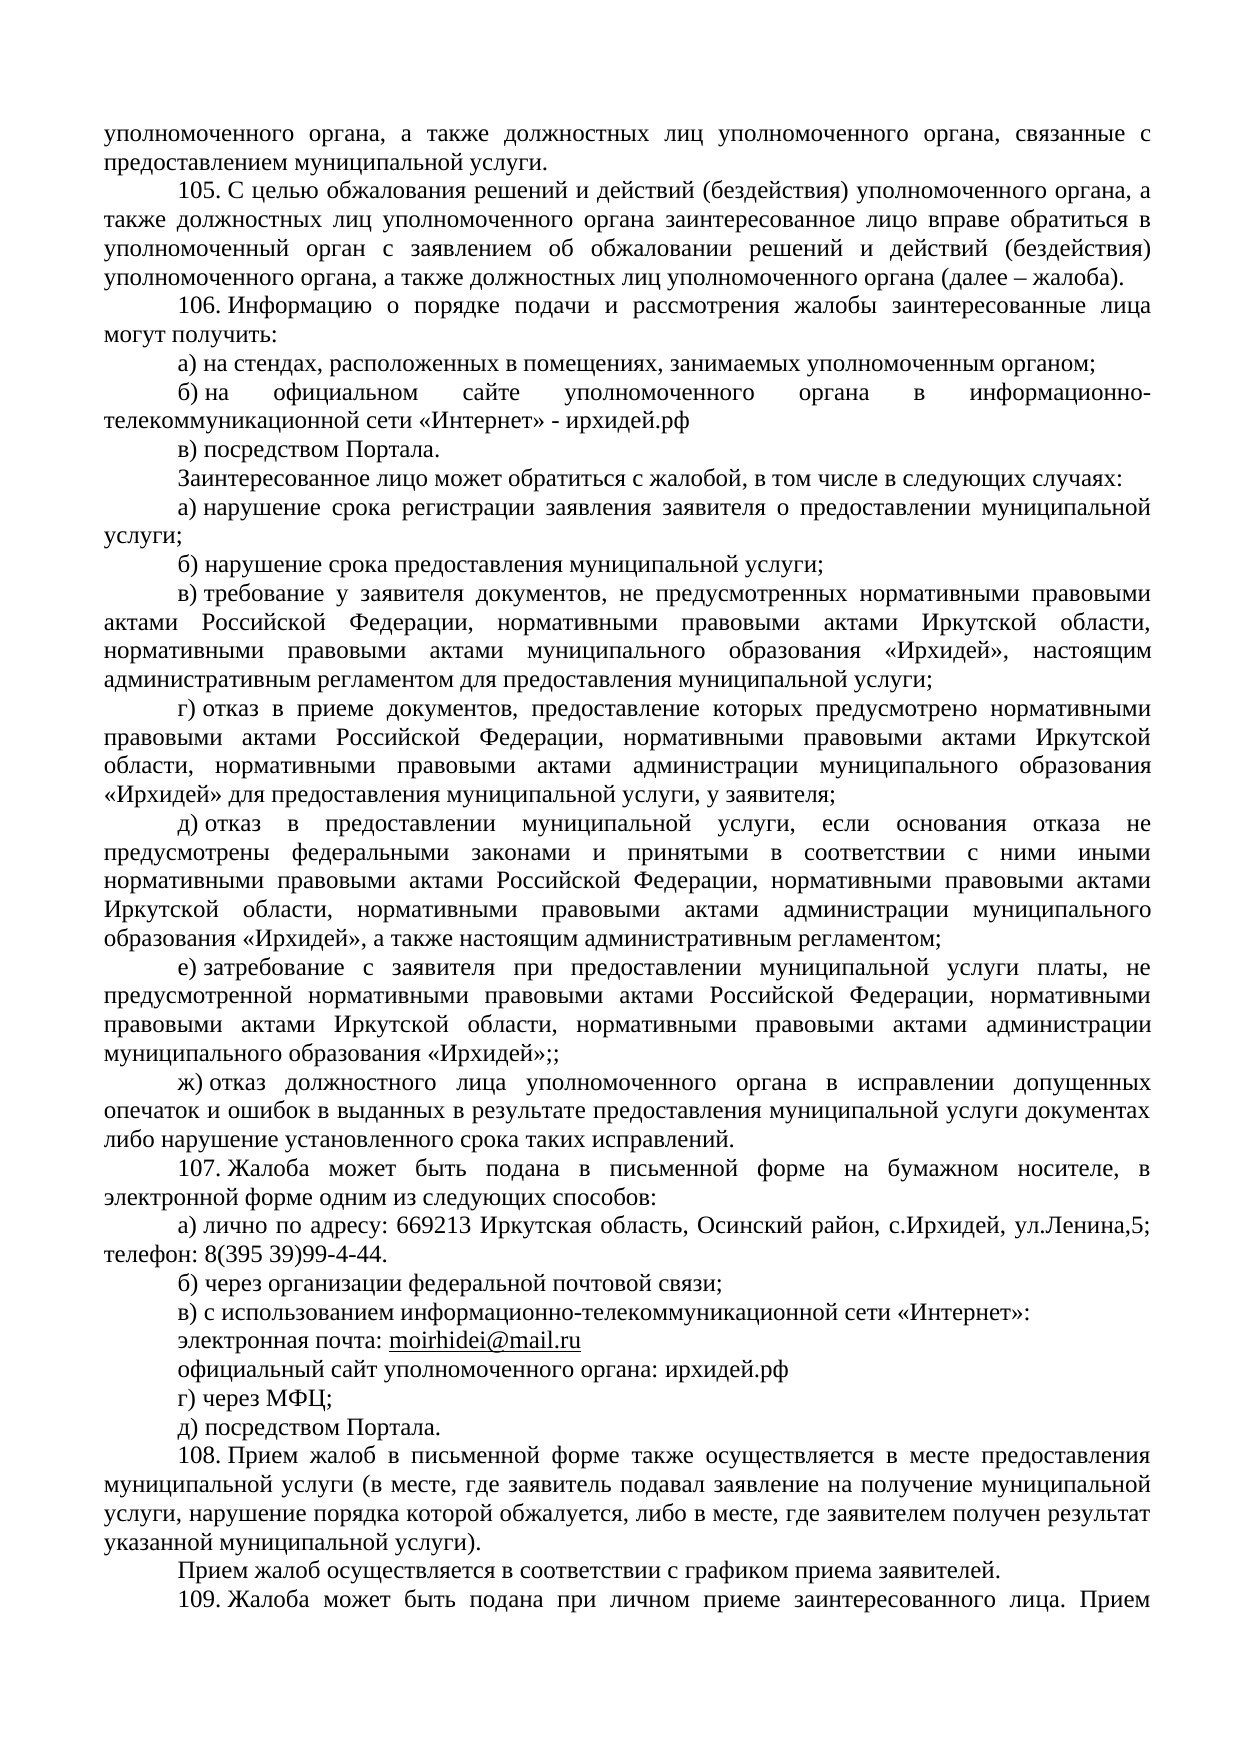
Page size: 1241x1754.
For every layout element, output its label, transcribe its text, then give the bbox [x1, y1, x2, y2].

text 107. Жалоба может быть подана в письменной форме на бумажном носителе, в электронной форме одним из следующих способов: [103, 1153, 1152, 1211]
text е) затребование с заявителя при предоставлении муниципальной услуги платы, не предусмотренной нормативными правовыми актами Российской Федерации, нормативными правовыми актами Иркутской области, нормативными правовыми актами администрации муниципального образования «Ирхидей»;; [103, 952, 1152, 1067]
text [103, 1584, 1152, 1613]
text а) лично по адресу: 669213 Иркутская область, Осинский район, с.Ирхидей, ул.Ленина,5; телефон: 8(395 39)99-4-44. [103, 1211, 1152, 1268]
text д) отказ в предоставлении муниципальной услуги, если основания отказа не предусмотрены федеральными законами и принятыми в соответствии с ними иными нормативными правовыми актами Российской Федерации, нормативными правовыми актами Иркутской области, нормативными правовыми актами администрации муниципального образования «Ирхидей», а также настоящим административным регламентом; [103, 808, 1152, 952]
text д) посредством Портала. [103, 1412, 1152, 1441]
text г) через МФЦ; [103, 1383, 1152, 1412]
text ж) отказ должностного лица уполномоченного органа в исправлении допущенных опечаток и ошибок в выданных в результате предоставления муниципальной услуги документах либо нарушение установленного срока таких исправлений. [103, 1067, 1152, 1153]
text 106. Информацию о порядке подачи и рассмотрения жалобы заинтересованные лица могут получить: [103, 291, 1152, 348]
text Прием жалоб осуществляется в соответствии с графиком приема заявителей. [103, 1556, 1152, 1584]
text б) через организации федеральной почтовой связи; [103, 1268, 1152, 1297]
text б) нарушение срока предоставления муниципальной услуги; [103, 549, 1152, 578]
text г) отказ в приеме документов, предоставление которых предусмотрено нормативными правовыми актами Российской Федерации, нормативными правовыми актами Иркутской области, нормативными правовыми актами администрации муниципального образования «Ирхидей» для предоставления муниципальной услуги, у заявителя; [103, 693, 1152, 808]
text электронная почта: moirhidei@mail.ru [103, 1326, 1152, 1354]
text 105. С целью обжалования решений и действий (бездействия) уполномоченного органа, а также должностных лиц уполномоченного органа заинтересованное лицо вправе обратиться в уполномоченный орган с заявлением об обжаловании решений и действий (бездействия) уполномоченного органа, а также должностных лиц уполномоченного органа (далее – жалоба). [103, 176, 1152, 291]
text а) на стендах, расположенных в помещениях, занимаемых уполномоченным органом; [103, 348, 1152, 377]
text в) с использованием информационно-телекоммуникационной сети «Интернет»: [103, 1297, 1152, 1326]
text Заинтересованное лицо может обратиться с жалобой, в том числе в следующих случаях: [103, 463, 1152, 492]
text б) на официальном сайте уполномоченного органа в информационно-телекоммуникационной сети «Интернет» - ирхидей.рф [103, 377, 1152, 434]
text официальный сайт уполномоченного органа: ирхидей.рф [103, 1354, 1152, 1383]
text в) требование у заявителя документов, не предусмотренных нормативными правовыми актами Российской Федерации, нормативными правовыми актами Иркутской области, нормативными правовыми актами муниципального образования «Ирхидей», настоящим административным регламентом для предоставления муниципальной услуги; [103, 578, 1152, 693]
text 108. Прием жалоб в письменной форме также осуществляется в месте предоставления муниципальной услуги (в месте, где заявитель подавал заявление на получение муниципальной услуги, нарушение порядка которой обжалуется, либо в месте, где заявителем получен результат указанной муниципальной услуги). [103, 1441, 1152, 1556]
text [103, 118, 1152, 176]
text а) нарушение срока регистрации заявления заявителя о предоставлении муниципальной услуги; [103, 492, 1152, 549]
text в) посредством Портала. [103, 434, 1152, 463]
